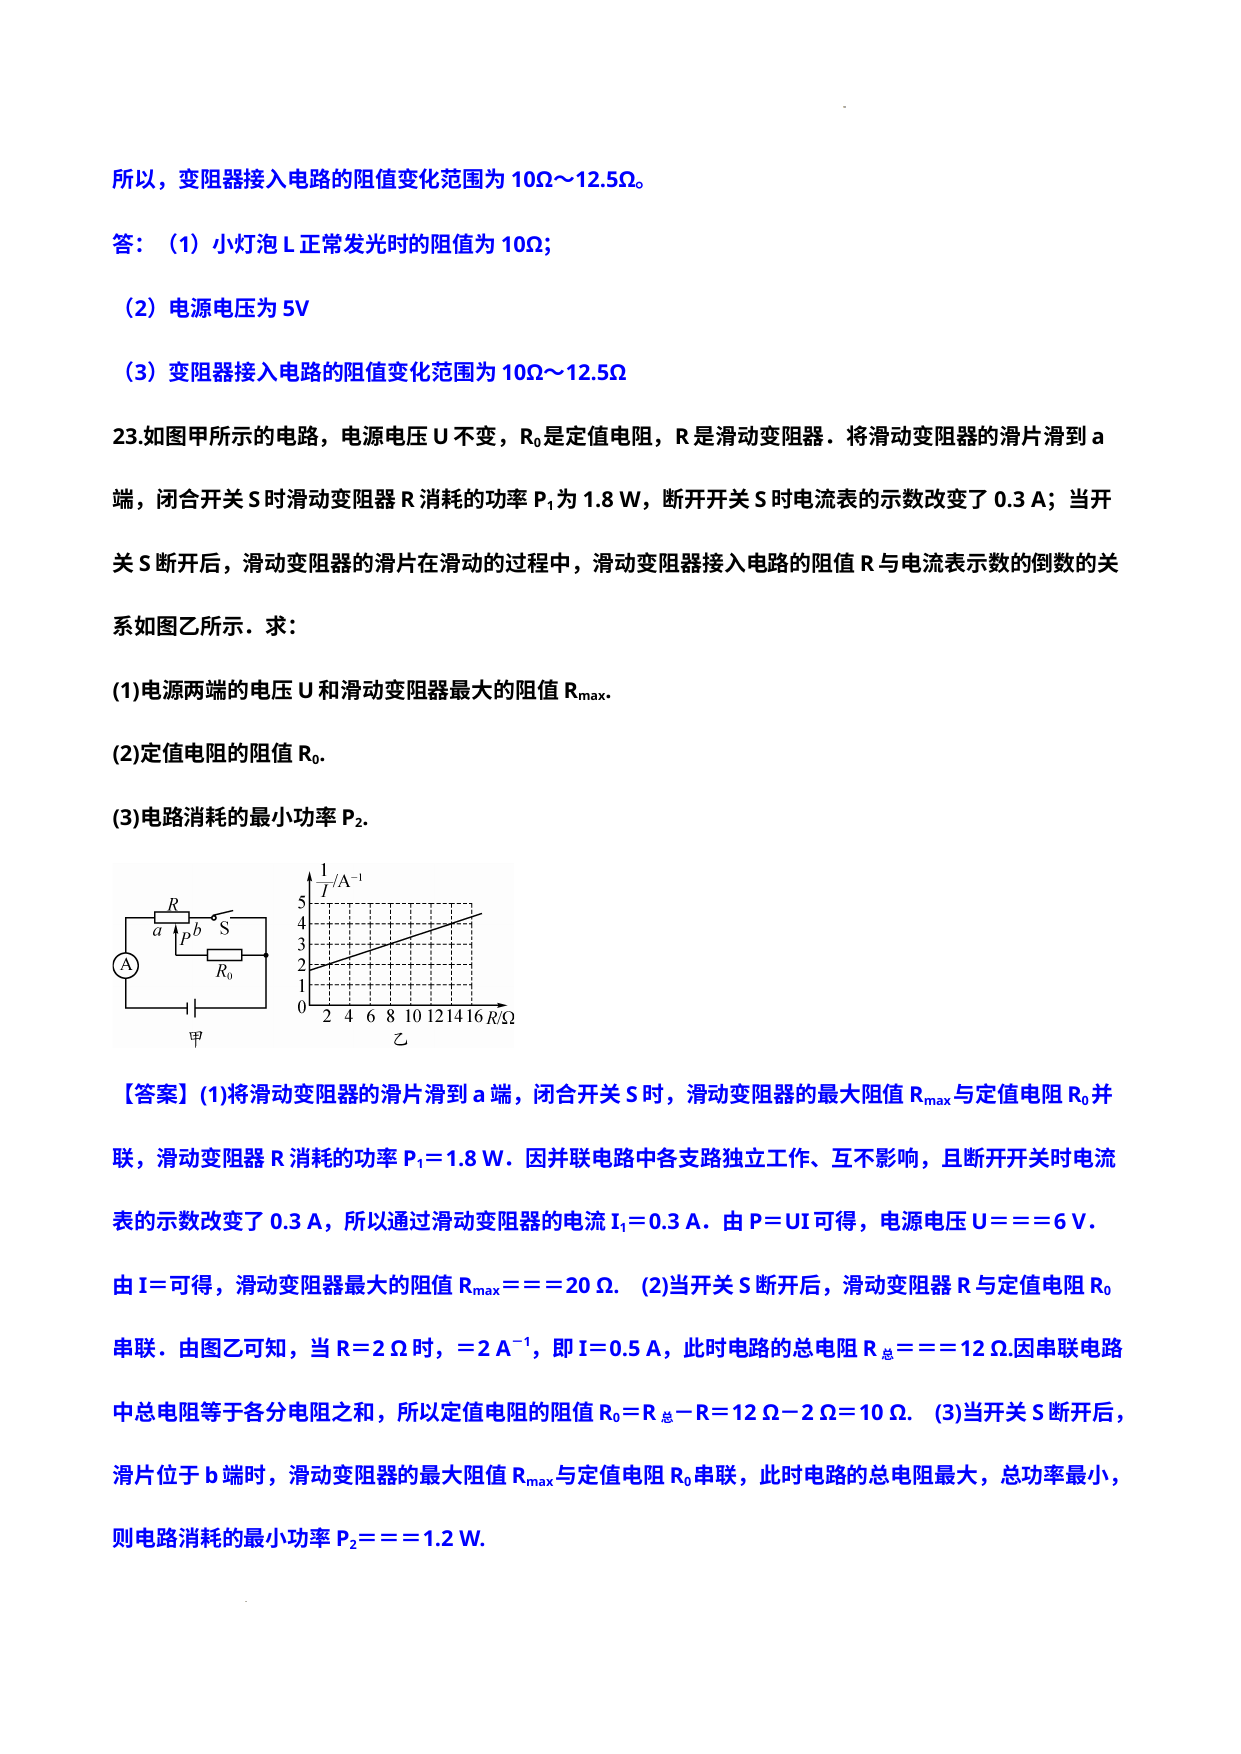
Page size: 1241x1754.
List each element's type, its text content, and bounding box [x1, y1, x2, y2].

text （3）变阻器接入电路的阻值变化范围为10Ω～12.5Ω [112, 355, 1128, 387]
text (3)电路消耗的最小功率P2. [112, 800, 1128, 832]
text 【答案】(1)将滑动变阻器的滑片滑到a端，闭合开关S时，滑动变阻器的最大阻值Rmax与定值电阻R0并联，滑动变阻器R消耗的功率P1＝1.8 W．因并联电路中各支路独立工作、互不影响，且断开开关时电流表的示数改变了0.3 A，所以通过滑动变阻器的电流I1＝0.3 A．由P＝UI可得，电源电压U＝＝＝6 V．由I＝可得，滑动变阻器最大的阻值Rmax＝＝＝20 Ω. (2)当开关S断开后，滑动变阻器R与定值电阻R0串联．由图乙可知，当R＝2 Ω时，＝2 A－1，即I＝0.5 A，此时电路的总电阻R总＝＝＝12 Ω.因串联电路中总电阻等于各分电阻之和，所以定值电阻的阻值R0＝R总－R＝12 Ω－2 Ω＝10 Ω. (3)当开关S断开后，滑片位于b端时，滑动变阻器的最大阻值Rmax与定值电阻R0串联，此时电路的总电阻最大，总功率最小，则电路消耗的最小功率P2＝＝＝1.2 W. [112, 1077, 1128, 1553]
text (2)定值电阻的阻值R0. [112, 736, 1128, 768]
text 所以，变阻器接入电路的阻值变化范围为10Ω～12.5Ω。 [112, 162, 1128, 194]
text 23.如图甲所示的电路，电源电压U不变，R0是定值电阻，R是滑动变阻器．将滑动变阻器的滑片滑到a端，闭合开关S时滑动变阻器R消耗的功率P1为1.8 W，断开开关S时电流表的示数改变了0.3 A；当开关S断开后，滑动变阻器的滑片在滑动的过程中，滑动变阻器接入电路的阻值R与电流表示数的倒数的关系如图乙所示．求： [112, 419, 1128, 641]
picture [112, 863, 515, 1048]
text （2）电源电压为5V [112, 291, 1128, 323]
text (1)电源两端的电压U和滑动变阻器最大的阻值Rmax. [112, 673, 1128, 704]
text 答：（1）小灯泡L正常发光时的阻值为10Ω； [112, 226, 1128, 259]
